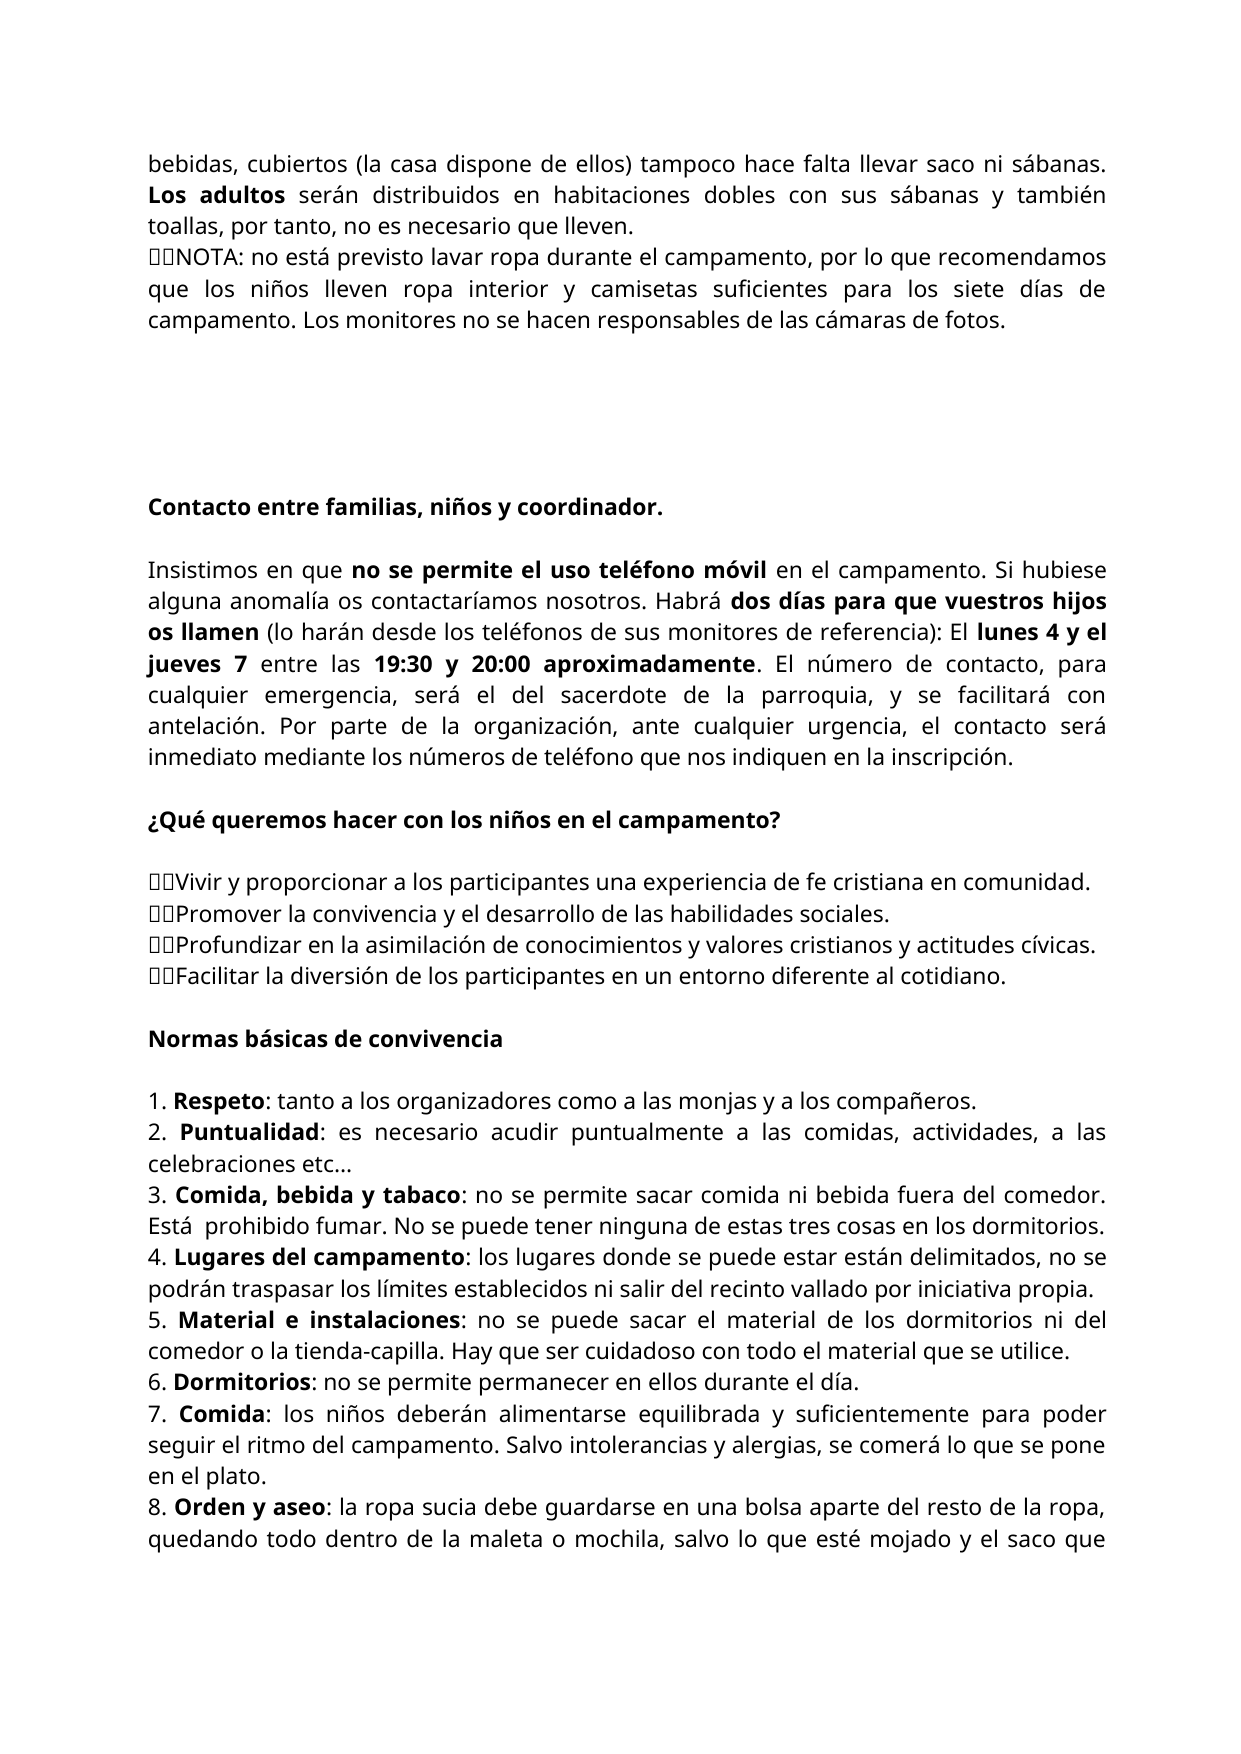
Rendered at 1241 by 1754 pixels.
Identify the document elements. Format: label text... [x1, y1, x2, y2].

text 7. Comida: los niños deberán alimentarse equilibrada y suficientemente para poder seguir el ritmo del campamento. Salvo intolerancias y alergias, se comerá lo que se pone en el plato. [148, 1398, 1107, 1491]
text 2. Puntualidad: es necesario acudir puntualmente a las comidas, actividades, a las celebraciones etc… [148, 1116, 1107, 1179]
text Promover la convivencia y el desarrollo de las habilidades sociales. [148, 898, 1107, 929]
text Vivir y proporcionar a los participantes una experiencia de fe cristiana en comunidad. [148, 866, 1107, 898]
text 1. Respeto: tanto a los organizadores como a las monjas y a los compañeros. [148, 1085, 1107, 1116]
text Insistimos en que no se permite el uso teléfono móvil en el campamento. Si hubiese alguna anomalía os contactaríamos nosotros. Habrá dos días para que vuestros hijos os llamen (lo harán desde los teléfonos de sus monitores de referencia): El lunes 4 y el jueves 7 entre las 19:30 y 20:00 aproximadamente. El número de contacto, para cualquier emergencia, será el del sacerdote de la parroquia, y se facilitará con antelación. Por parte de la organización, ante cualquier urgencia, el contacto será inmediato mediante los números de teléfono que nos indiquen en la inscripción. [148, 554, 1107, 773]
text NOTA: no está previsto lavar ropa durante el campamento, por lo que recomendamos que los niños lleven ropa interior y camisetas suficientes para los siete días de campamento. Los monitores no se hacen responsables de las cámaras de fotos. [148, 241, 1107, 335]
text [148, 1491, 1107, 1554]
text 4. Lugares del campamento: los lugares donde se puede estar están delimitados, no se podrán traspasar los límites establecidos ni salir del recinto vallado por iniciativa propia. [148, 1241, 1107, 1304]
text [148, 148, 1107, 241]
text Contacto entre familias, niños y coordinador. [148, 491, 1107, 523]
text Profundizar en la asimilación de conocimientos y valores cristianos y actitudes cívicas. [148, 929, 1107, 960]
text 6. Dormitorios: no se permite permanecer en ellos durante el día. [148, 1366, 1107, 1398]
text 3. Comida, bebida y tabaco: no se permite sacar comida ni bebida fuera del comedor. Está prohibido fumar. No se puede tener ninguna de estas tres cosas en los dormitorios. [148, 1179, 1107, 1241]
text 5. Material e instalaciones: no se puede sacar el material de los dormitorios ni del comedor o la tienda-capilla. Hay que ser cuidadoso con todo el material que se utilice. [148, 1304, 1107, 1366]
text Normas básicas de convivencia [148, 1023, 1107, 1054]
text Facilitar la diversión de los participantes en un entorno diferente al cotidiano. [148, 960, 1107, 991]
text ¿Qué queremos hacer con los niños en el campamento? [148, 804, 1107, 835]
